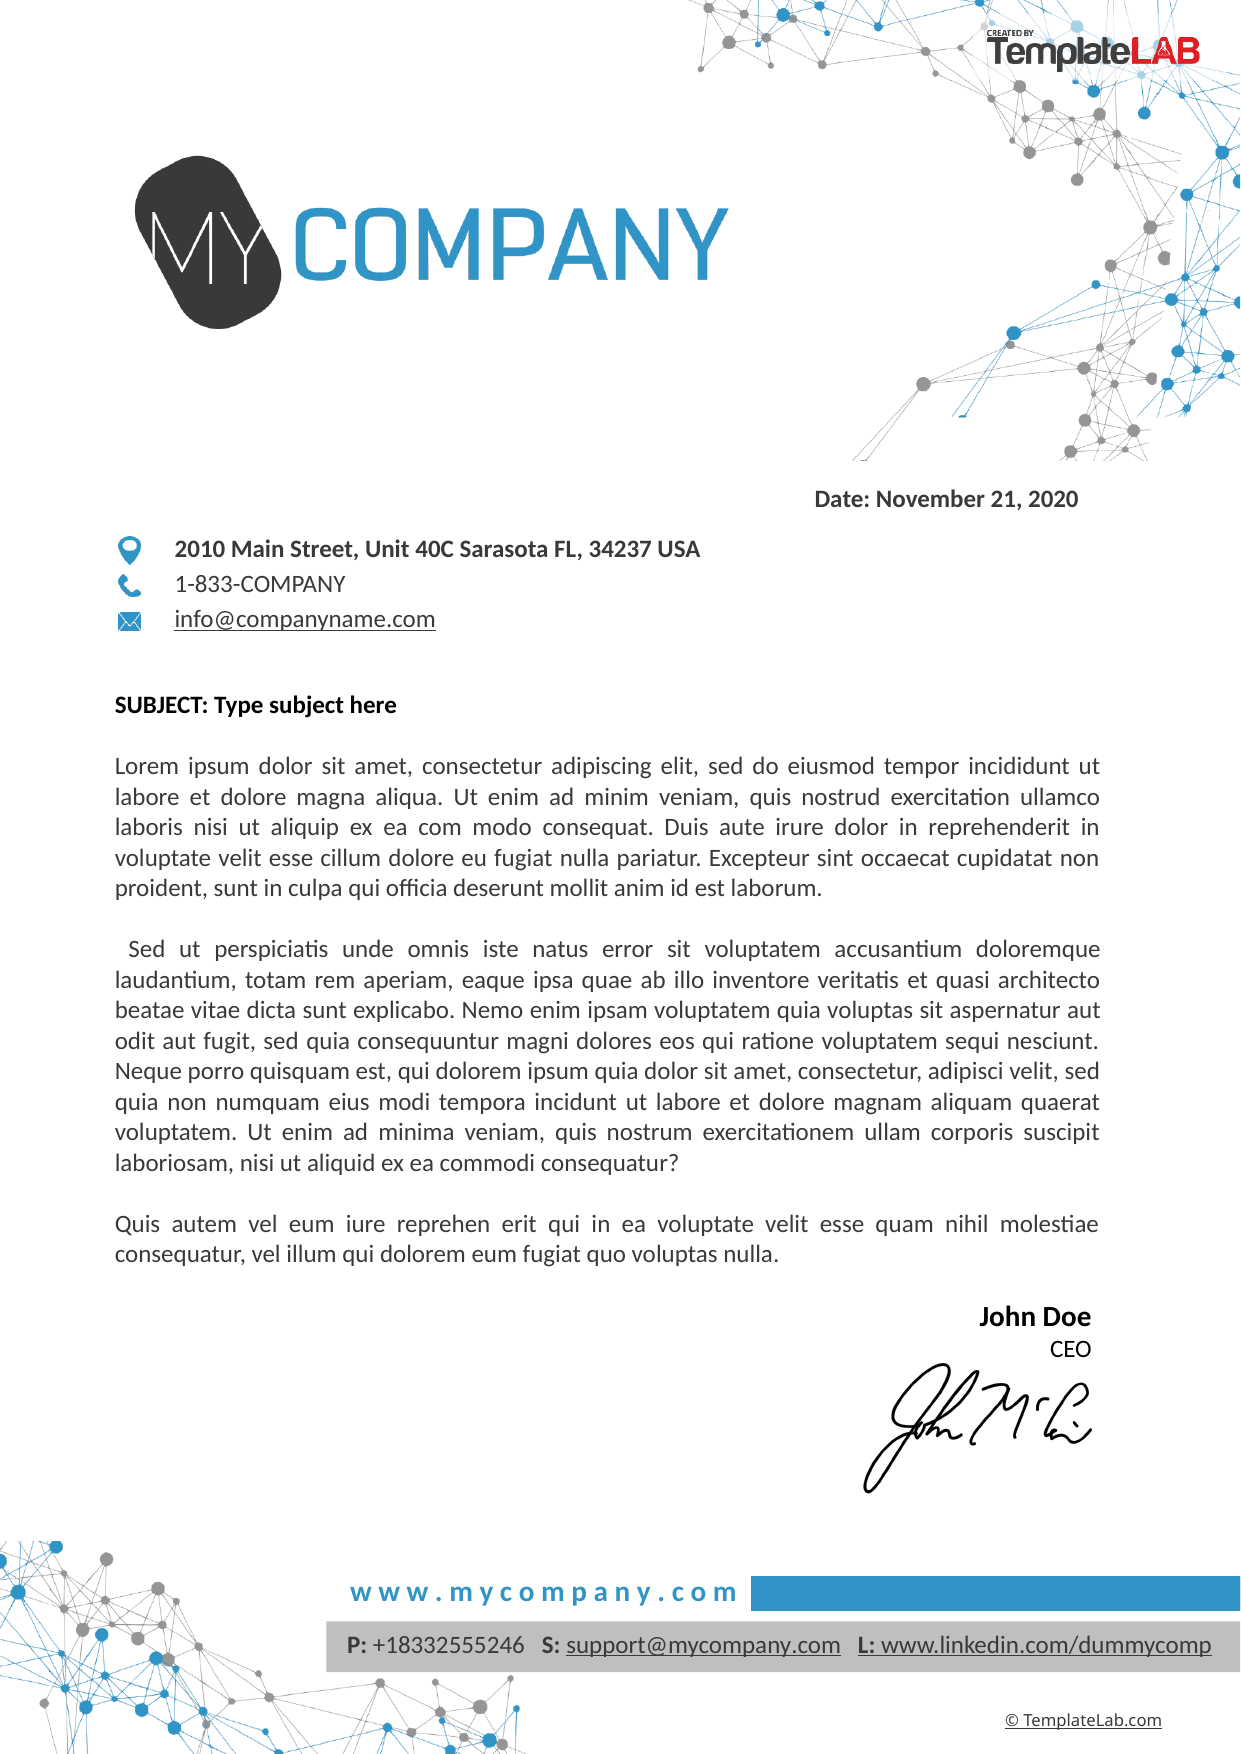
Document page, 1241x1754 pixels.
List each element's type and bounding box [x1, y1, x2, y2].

picture [118, 574, 141, 597]
picture [0, 1541, 544, 1754]
picture [70, 0, 1241, 461]
picture [118, 536, 141, 565]
picture [861, 1361, 1094, 1495]
picture [118, 612, 141, 631]
